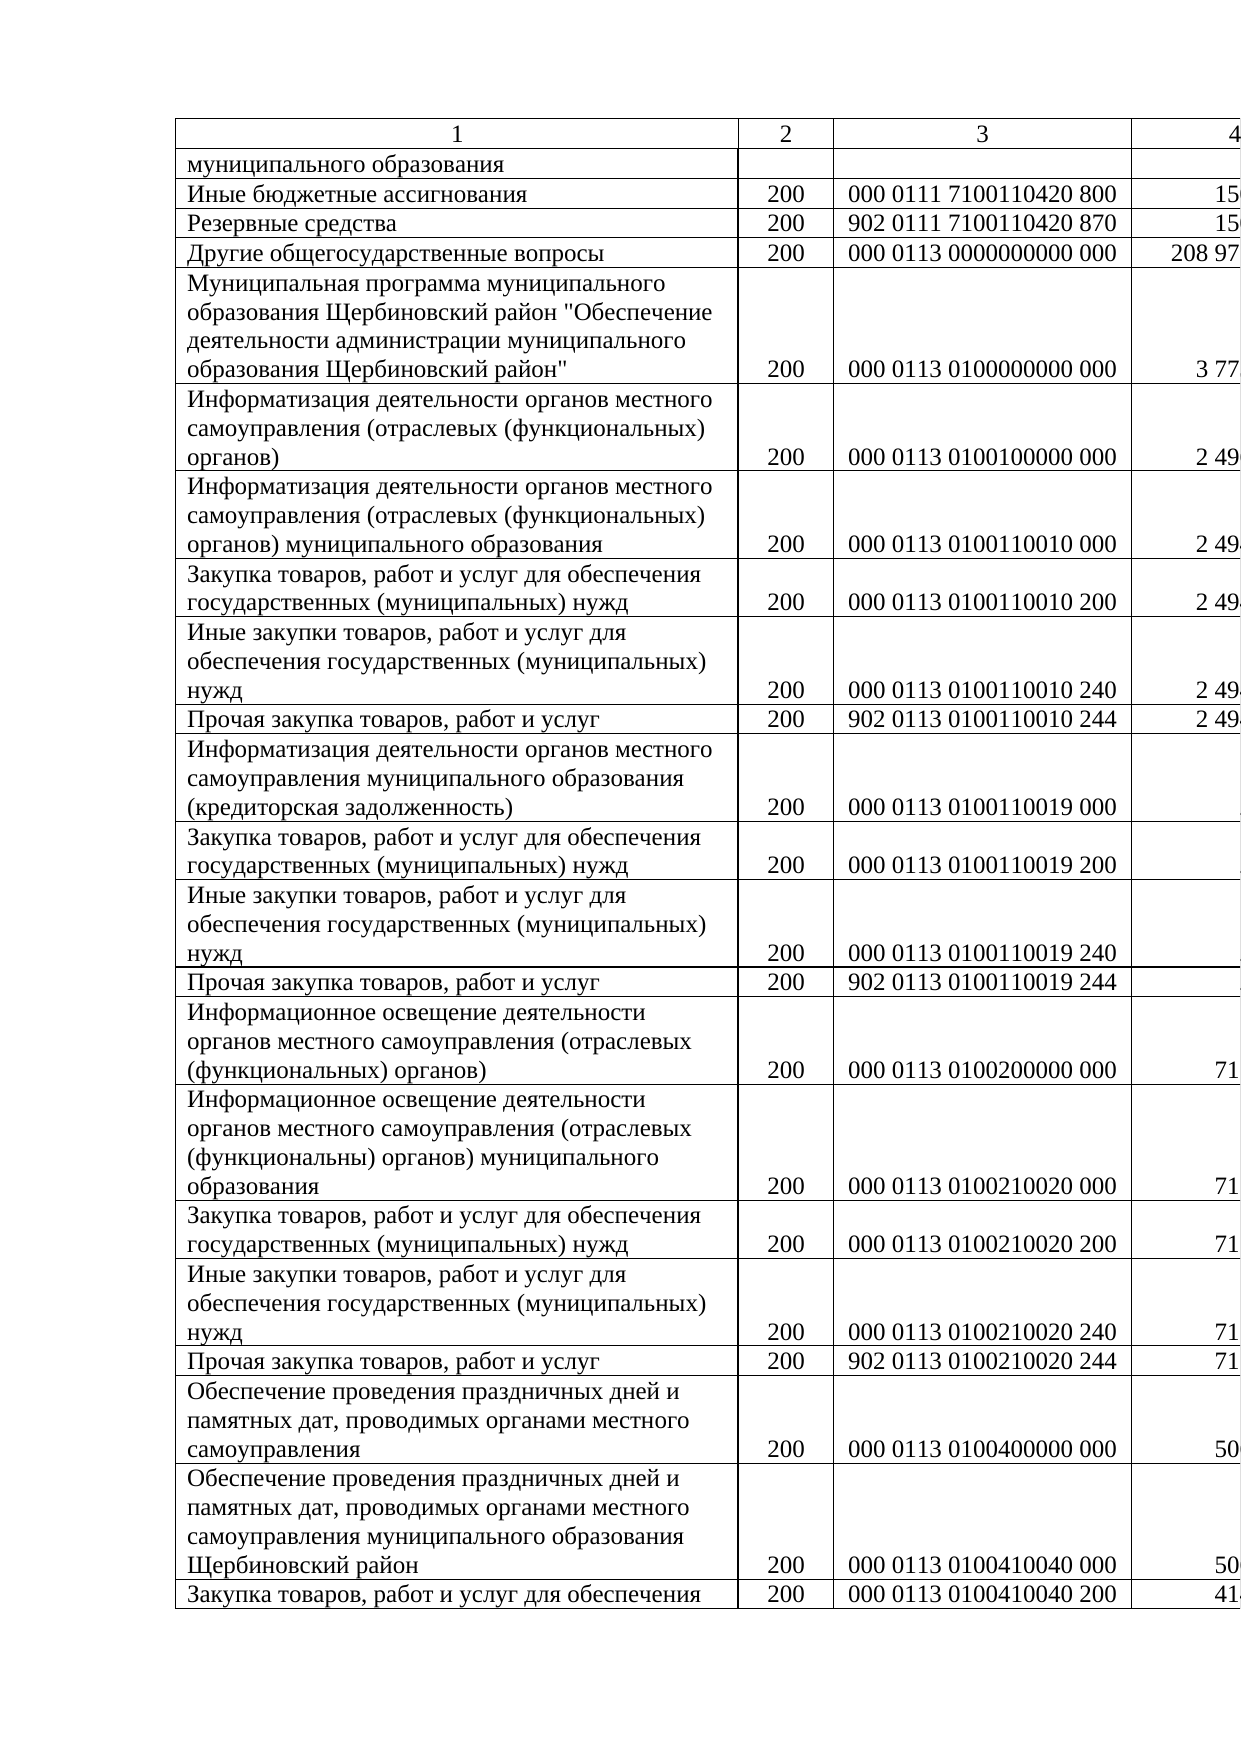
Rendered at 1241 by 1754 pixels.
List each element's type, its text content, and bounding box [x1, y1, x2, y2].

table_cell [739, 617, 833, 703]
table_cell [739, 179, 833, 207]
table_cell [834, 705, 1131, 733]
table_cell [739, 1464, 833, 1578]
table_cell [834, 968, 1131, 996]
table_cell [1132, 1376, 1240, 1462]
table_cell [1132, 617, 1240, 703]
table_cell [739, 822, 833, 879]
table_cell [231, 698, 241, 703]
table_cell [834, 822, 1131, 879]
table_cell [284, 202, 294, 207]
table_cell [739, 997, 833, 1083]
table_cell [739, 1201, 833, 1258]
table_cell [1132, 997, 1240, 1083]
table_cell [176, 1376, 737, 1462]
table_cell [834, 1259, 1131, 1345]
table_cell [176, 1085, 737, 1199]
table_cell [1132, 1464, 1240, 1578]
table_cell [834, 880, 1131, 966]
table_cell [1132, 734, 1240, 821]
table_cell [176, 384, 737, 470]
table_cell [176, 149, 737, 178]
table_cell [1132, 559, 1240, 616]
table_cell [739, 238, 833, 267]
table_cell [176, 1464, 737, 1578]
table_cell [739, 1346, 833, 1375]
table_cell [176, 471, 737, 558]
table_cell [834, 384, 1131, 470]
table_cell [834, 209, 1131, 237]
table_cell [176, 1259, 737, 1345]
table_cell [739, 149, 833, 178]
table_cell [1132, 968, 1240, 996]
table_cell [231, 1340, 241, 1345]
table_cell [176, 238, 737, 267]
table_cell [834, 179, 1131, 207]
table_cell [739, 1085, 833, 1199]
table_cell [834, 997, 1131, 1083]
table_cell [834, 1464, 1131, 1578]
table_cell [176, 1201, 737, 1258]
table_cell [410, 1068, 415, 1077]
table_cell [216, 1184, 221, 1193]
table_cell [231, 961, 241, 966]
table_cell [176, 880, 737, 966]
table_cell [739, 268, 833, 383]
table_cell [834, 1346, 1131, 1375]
table_header 3 [834, 119, 1131, 148]
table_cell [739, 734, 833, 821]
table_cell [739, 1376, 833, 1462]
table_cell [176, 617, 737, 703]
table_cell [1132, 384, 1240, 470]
table_header 1 [176, 119, 738, 148]
table_header 4 [1132, 119, 1240, 148]
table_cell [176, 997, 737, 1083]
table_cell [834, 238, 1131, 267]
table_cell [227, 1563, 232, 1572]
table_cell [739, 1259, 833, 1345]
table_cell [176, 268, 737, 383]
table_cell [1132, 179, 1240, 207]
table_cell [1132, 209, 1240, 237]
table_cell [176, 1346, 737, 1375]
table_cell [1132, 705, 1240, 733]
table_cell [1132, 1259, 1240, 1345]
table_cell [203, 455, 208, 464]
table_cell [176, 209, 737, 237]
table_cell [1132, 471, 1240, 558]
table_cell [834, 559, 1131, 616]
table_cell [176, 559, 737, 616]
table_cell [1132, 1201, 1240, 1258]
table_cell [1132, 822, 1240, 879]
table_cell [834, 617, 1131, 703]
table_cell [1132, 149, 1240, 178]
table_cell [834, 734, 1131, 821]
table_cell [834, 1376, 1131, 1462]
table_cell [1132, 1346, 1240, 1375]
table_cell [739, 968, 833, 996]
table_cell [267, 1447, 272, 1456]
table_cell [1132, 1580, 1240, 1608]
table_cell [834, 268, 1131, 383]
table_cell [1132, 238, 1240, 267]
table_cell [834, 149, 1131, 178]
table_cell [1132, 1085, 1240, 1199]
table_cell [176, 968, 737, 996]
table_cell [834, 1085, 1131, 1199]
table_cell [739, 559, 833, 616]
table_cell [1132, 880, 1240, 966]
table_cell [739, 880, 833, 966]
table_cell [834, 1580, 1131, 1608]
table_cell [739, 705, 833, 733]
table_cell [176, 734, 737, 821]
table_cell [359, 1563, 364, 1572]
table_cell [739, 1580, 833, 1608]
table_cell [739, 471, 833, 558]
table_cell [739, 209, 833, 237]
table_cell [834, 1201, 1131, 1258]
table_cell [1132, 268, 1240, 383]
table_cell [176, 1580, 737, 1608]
table_header 2 [739, 119, 833, 148]
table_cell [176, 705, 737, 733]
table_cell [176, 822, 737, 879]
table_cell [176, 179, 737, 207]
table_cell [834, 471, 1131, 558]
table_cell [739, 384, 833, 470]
